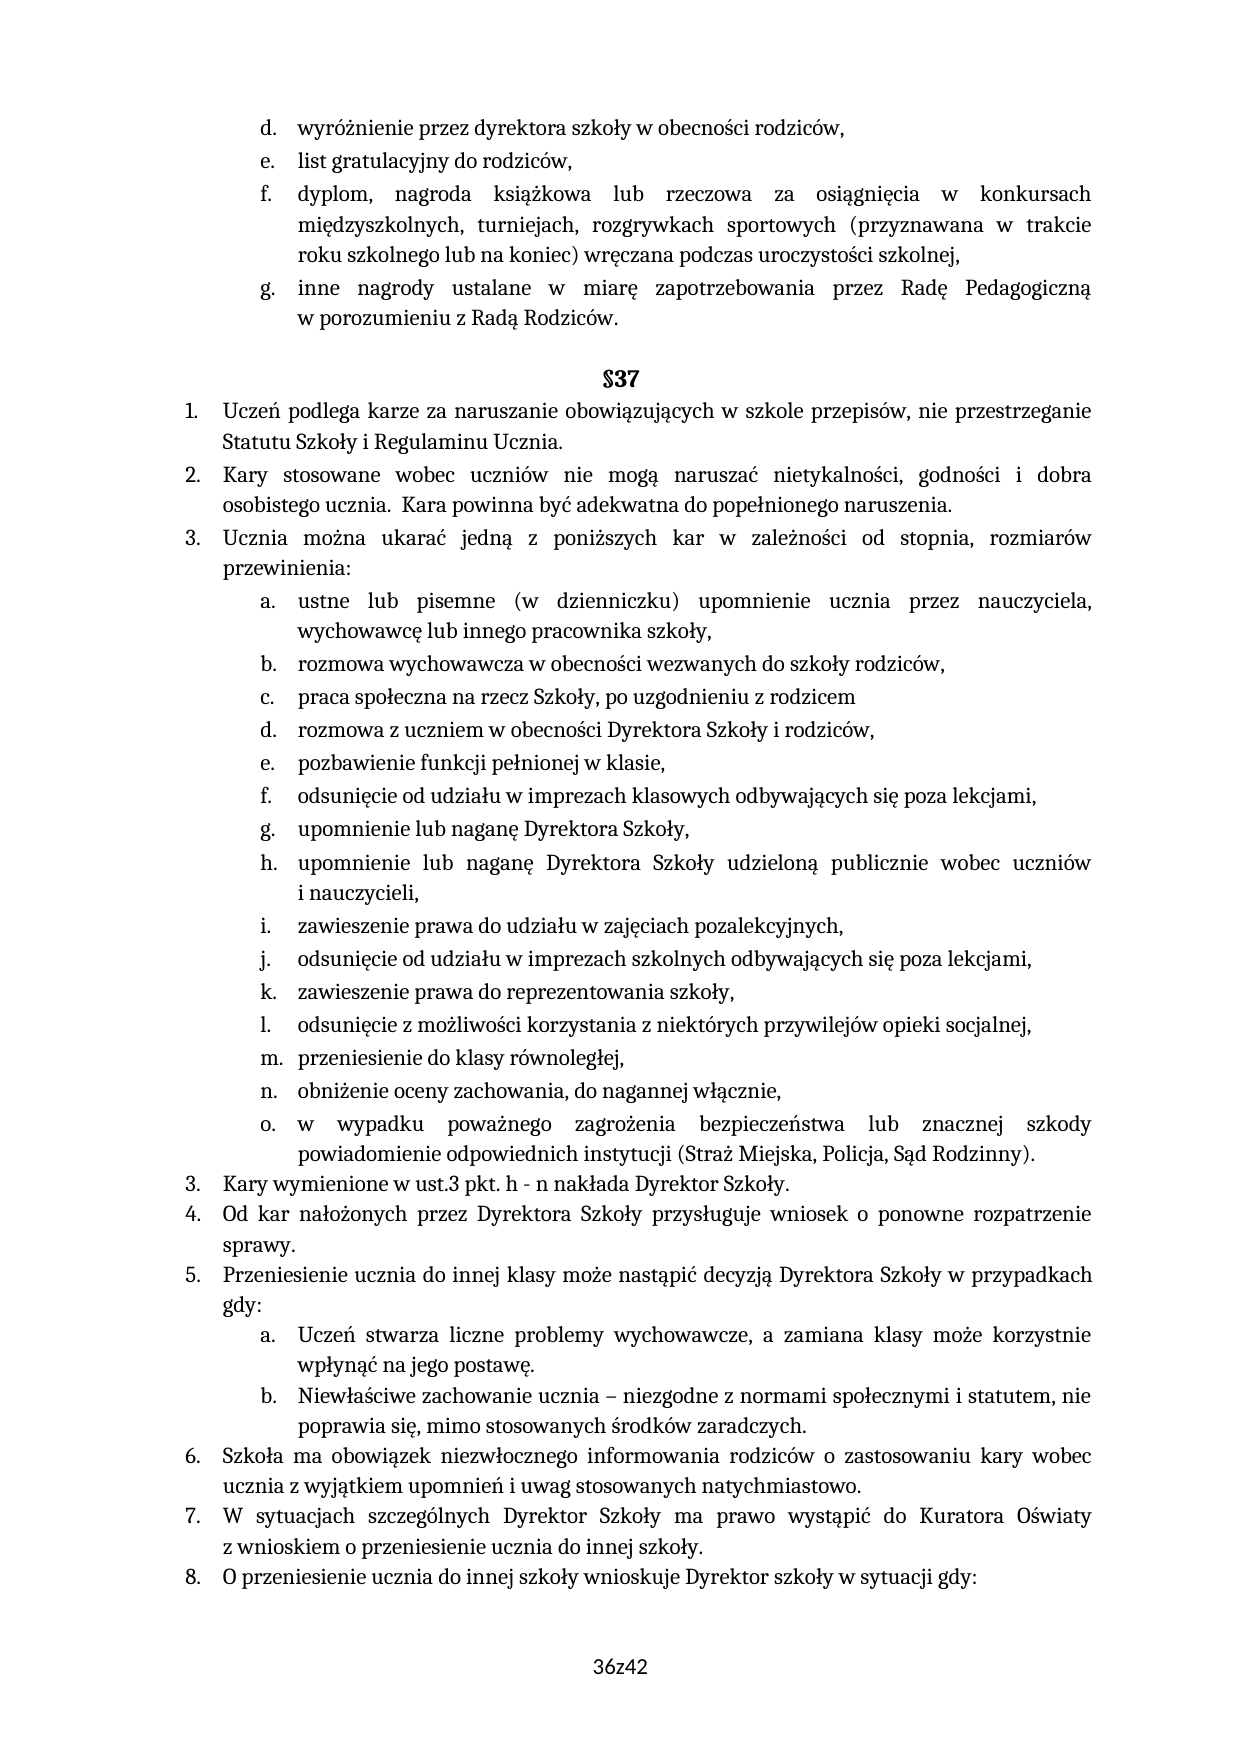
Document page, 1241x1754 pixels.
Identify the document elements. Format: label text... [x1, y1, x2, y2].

list W sytuacjach szczególnych Dyrektor Szkoły ma prawo wystąpić do Kuratora Oświaty z wnioskiem o przeniesienie ucznia do innej szkoły. [185, 1503, 1093, 1560]
list Szkoła ma obowiązek niezwłocznego informowania rodziców o zastosowaniu kary wobec ucznia z wyjątkiem upomnień i uwag stosowanych natychmiastowo. [185, 1443, 1093, 1499]
list list gratulacyjny do rodziców, [260, 148, 1093, 174]
list odsunięcie od udziału w imprezach klasowych odbywających się poza lekcjami, [260, 783, 1093, 809]
list dyplom, nagroda książkowa lub rzeczowa za osiągnięcia w konkursach międzyszkolnych, turniejach, rozgrywkach sportowych (przyznawana w trakcie roku szkolnego lub na koniec) wręczana podczas uroczystości szkolnej, [260, 181, 1093, 268]
list inne nagrody ustalane w miarę zapotrzebowania przez Radę Pedagogiczną w porozumieniu z Radą Rodziców. [260, 274, 1093, 331]
list O przeniesienie ucznia do innej szkoły wnioskuje Dyrektor szkoły w sytuacji gdy: [185, 1564, 1093, 1590]
list odsunięcie od udziału w imprezach szkolnych odbywających się poza lekcjami, [260, 946, 1093, 972]
list upomnienie lub naganę Dyrektora Szkoły udzieloną publicznie wobec uczniów i nauczycieli, [260, 849, 1093, 906]
list rozmowa wychowawcza w obecności wezwanych do szkoły rodziców, [260, 651, 1093, 677]
list zawieszenie prawa do reprezentowania szkoły, [260, 978, 1093, 1005]
list Kary wymienione w ust.3 pkt. h - n nakłada Dyrektor Szkoły. [185, 1171, 1093, 1197]
list Przeniesienie ucznia do innej klasy może nastąpić decyzją Dyrektora Szkoły w przypadkach gdy: [185, 1262, 1093, 1318]
list odsunięcie z możliwości korzystania z niektórych przywilejów opieki socjalnej, [260, 1012, 1093, 1038]
list zawieszenie prawa do udziału w zajęciach pozalekcyjnych, [260, 912, 1093, 939]
list Niewłaściwe zachowanie ucznia – niezgodne z normami społecznymi i statutem, nie poprawia się, mimo stosowanych środków zaradczych. [260, 1382, 1093, 1439]
list Od kar nałożonych przez Dyrektora Szkoły przysługuje wniosek o ponowne rozpatrzenie sprawy. [185, 1201, 1093, 1258]
list rozmowa z uczniem w obecności Dyrektora Szkoły i rodziców, [260, 717, 1093, 743]
list upomnienie lub naganę Dyrektora Szkoły, [260, 816, 1093, 843]
list w wypadku poważnego zagrożenia bezpieczeństwa lub znacznej szkody powiadomienie odpowiednich instytucji (Straż Miejska, Policja, Sąd Rodzinny). [260, 1111, 1093, 1167]
list przeniesienie do klasy równoległej, [260, 1044, 1093, 1071]
list ustne lub pisemne (w dzienniczku) upomnienie ucznia przez nauczyciela, wychowawcę lub innego pracownika szkoły, [260, 588, 1093, 644]
list praca społeczna na rzecz Szkoły, po uzgodnieniu z rodzicem [260, 684, 1093, 711]
list Ucznia można ukarać jedną z poniższych kar w zależności od stopnia, rozmiarów przewinienia: [185, 525, 1093, 581]
text §37 [148, 365, 1093, 394]
list Uczeń stwarza liczne problemy wychowawcze, a zamiana klasy może korzystnie wpłynąć na jego postawę. [260, 1322, 1093, 1379]
list Kary stosowane wobec uczniów nie mogą naruszać nietykalności, godności i dobra osobistego ucznia. Kara powinna być adekwatna do popełnionego naruszenia. [185, 461, 1093, 518]
list pozbawienie funkcji pełnionej w klasie, [260, 750, 1093, 777]
list wyróżnienie przez dyrektora szkoły w obecności rodziców, [260, 115, 1093, 141]
list Uczeń podlega karze za naruszanie obowiązujących w szkole przepisów, nie przestrzeganie Statutu Szkoły i Regulaminu Ucznia. [185, 398, 1093, 455]
list obniżenie oceny zachowania, do nagannej włącznie, [260, 1078, 1093, 1104]
